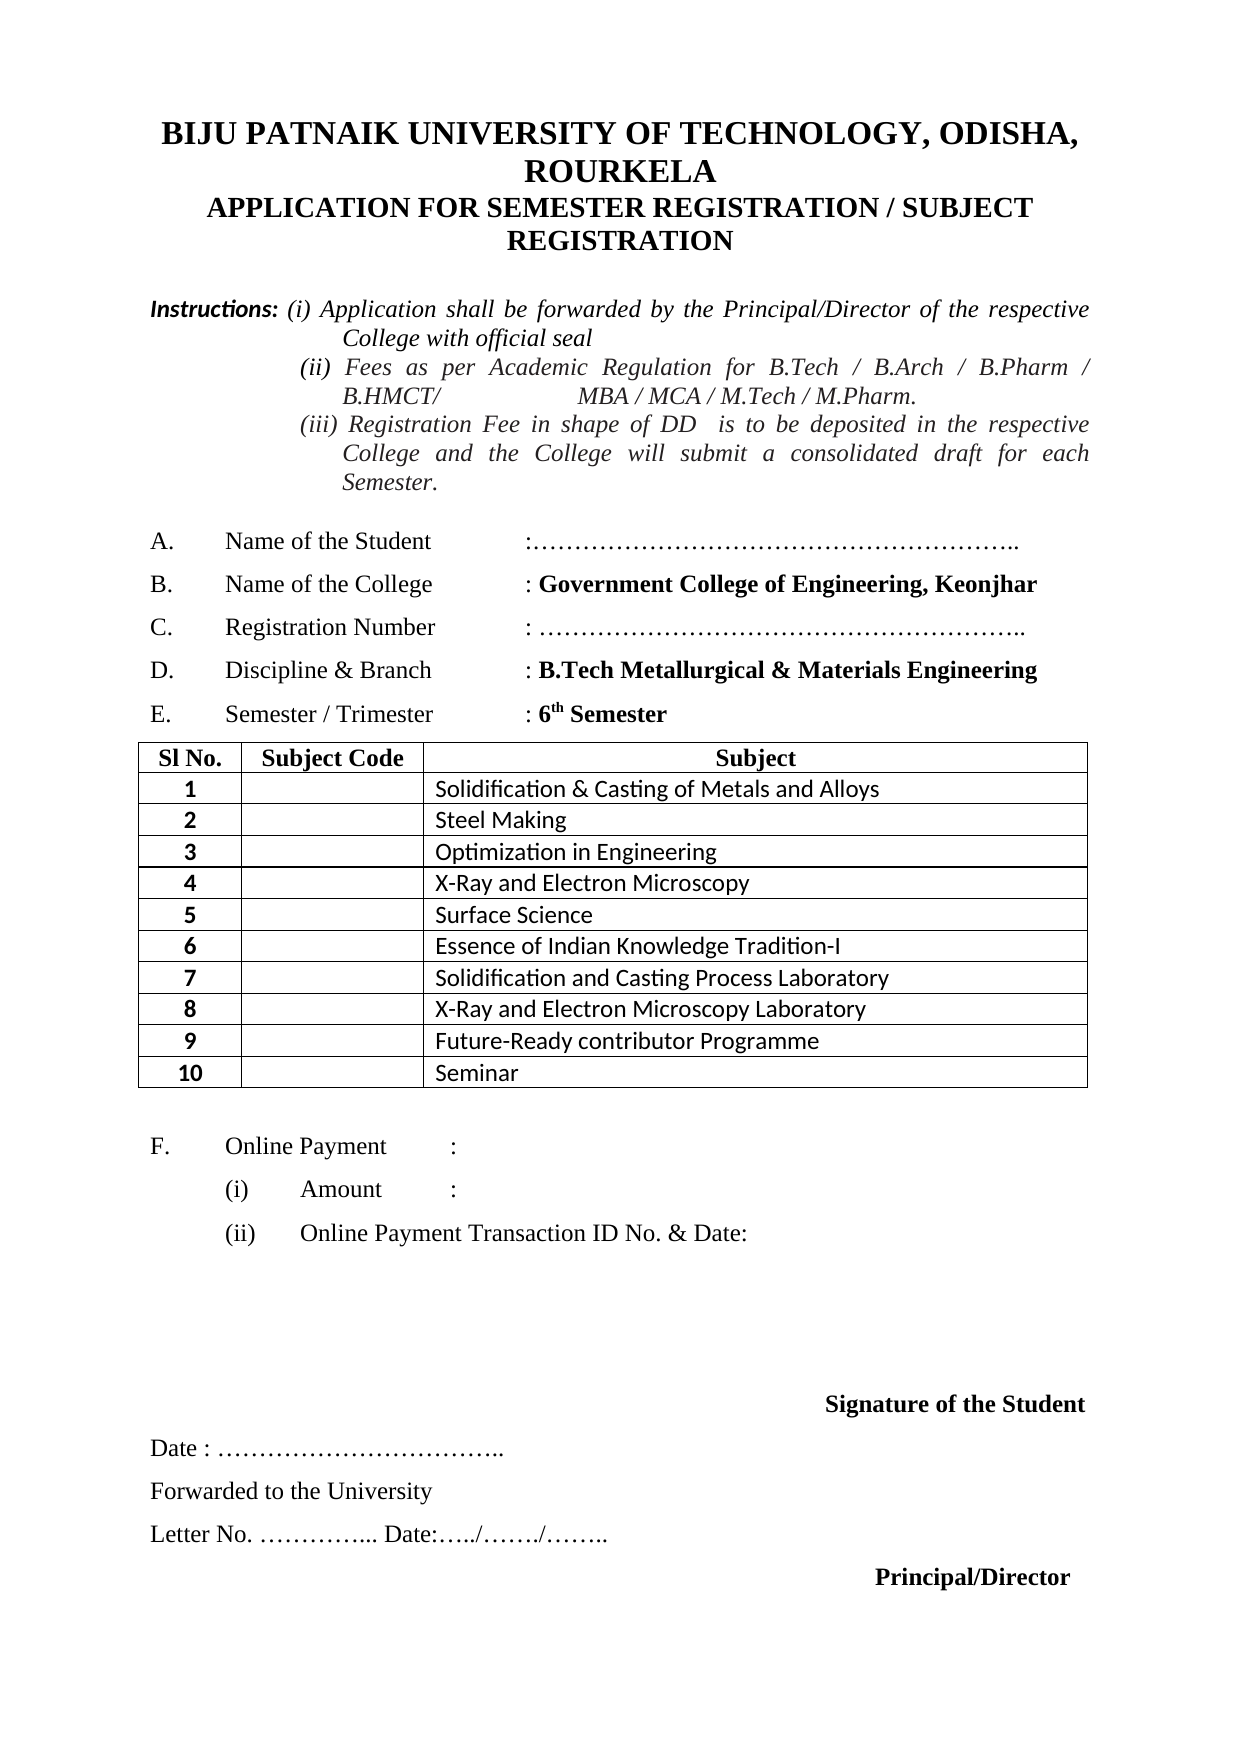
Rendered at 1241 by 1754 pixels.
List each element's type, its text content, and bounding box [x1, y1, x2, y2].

table_header Sl No. [139, 743, 241, 772]
table_cell [242, 804, 423, 835]
table_cell 5 [139, 899, 241, 929]
table_cell 3 [139, 836, 241, 866]
text Principal/Director [150, 1562, 1090, 1591]
text (ii) Online Payment Transaction ID No. & Date: [150, 1218, 1090, 1246]
table_cell Solidification and Casting Process Laboratory [424, 962, 1087, 993]
table_cell X-Ray and Electron Microscopy [424, 868, 1087, 898]
table_cell Optimization in Engineering [424, 836, 1087, 866]
table_cell [242, 1057, 423, 1087]
table_cell Solidification & Casting of Metals and Alloys [424, 773, 1087, 803]
table_cell 10 [139, 1057, 241, 1087]
table_cell 9 [139, 1025, 241, 1056]
table_cell X-Ray and Electron Microscopy Laboratory [424, 994, 1087, 1024]
text Date : …………………………….. [150, 1433, 1090, 1461]
table_cell Steel Making [424, 804, 1087, 835]
table_cell Essence of Indian Knowledge Tradition-I [424, 931, 1087, 961]
text B. Name of the College : Government College of Engineering, Keonjhar [150, 569, 1090, 598]
text (i) Amount : [150, 1174, 1090, 1203]
text C. Registration Number : ………………………………………………….. [150, 612, 1090, 641]
table_cell Surface Science [424, 899, 1087, 929]
text APPLICATION FOR SEMESTER REGISTRATION / SUBJECT REGISTRATION [150, 190, 1090, 257]
table_header Subject [424, 743, 1087, 772]
text Signature of the Student [150, 1389, 1090, 1418]
text Letter No. …………... Date:…../……./…….. [150, 1519, 1090, 1548]
table_cell 6 [139, 931, 241, 961]
table_cell 1 [139, 773, 241, 803]
table_cell [242, 962, 423, 993]
table_cell [242, 1025, 423, 1056]
text BIJU PATNAIK UNIVERSITY OF TECHNOLOGY, ODISHA, ROURKELA [150, 113, 1090, 190]
table_cell Seminar [424, 1057, 1087, 1087]
table_cell [242, 868, 423, 898]
table_cell 8 [139, 994, 241, 1024]
table_cell [242, 931, 423, 961]
table_cell [242, 773, 423, 803]
text Instructions: (i) Application shall be forwarded by the Principal/Director of the respective College with official seal [150, 293, 1090, 352]
text F. Online Payment : [150, 1131, 1090, 1160]
table_cell [242, 994, 423, 1024]
text D. Discipline & Branch : B.Tech Metallurgical & Materials Engineering [150, 656, 1090, 684]
text E. Semester / Trimester : 6th Semester [150, 699, 1090, 727]
text (ii) Fees as per Academic Regulation for B.Tech / B.Arch / B.Pharm / B.HMCT/ MBA / MCA / M.Tech / M.Pharm. [300, 352, 1090, 409]
table_header Subject Code [242, 743, 423, 772]
table_cell 4 [139, 868, 241, 898]
text A. Name of the Student :………………………………………………….. [150, 526, 1090, 555]
table_cell [242, 836, 423, 866]
table_cell 2 [139, 804, 241, 835]
table_cell 7 [139, 962, 241, 993]
table_cell Future-Ready contributor Programme [424, 1025, 1087, 1056]
text (iii) Registration Fee in shape of DD is to be deposited in the respective College and the College will submit a consolidated draft for each Semester. [300, 409, 1090, 496]
table_cell [242, 899, 423, 929]
text Forwarded to the University [150, 1476, 1090, 1504]
